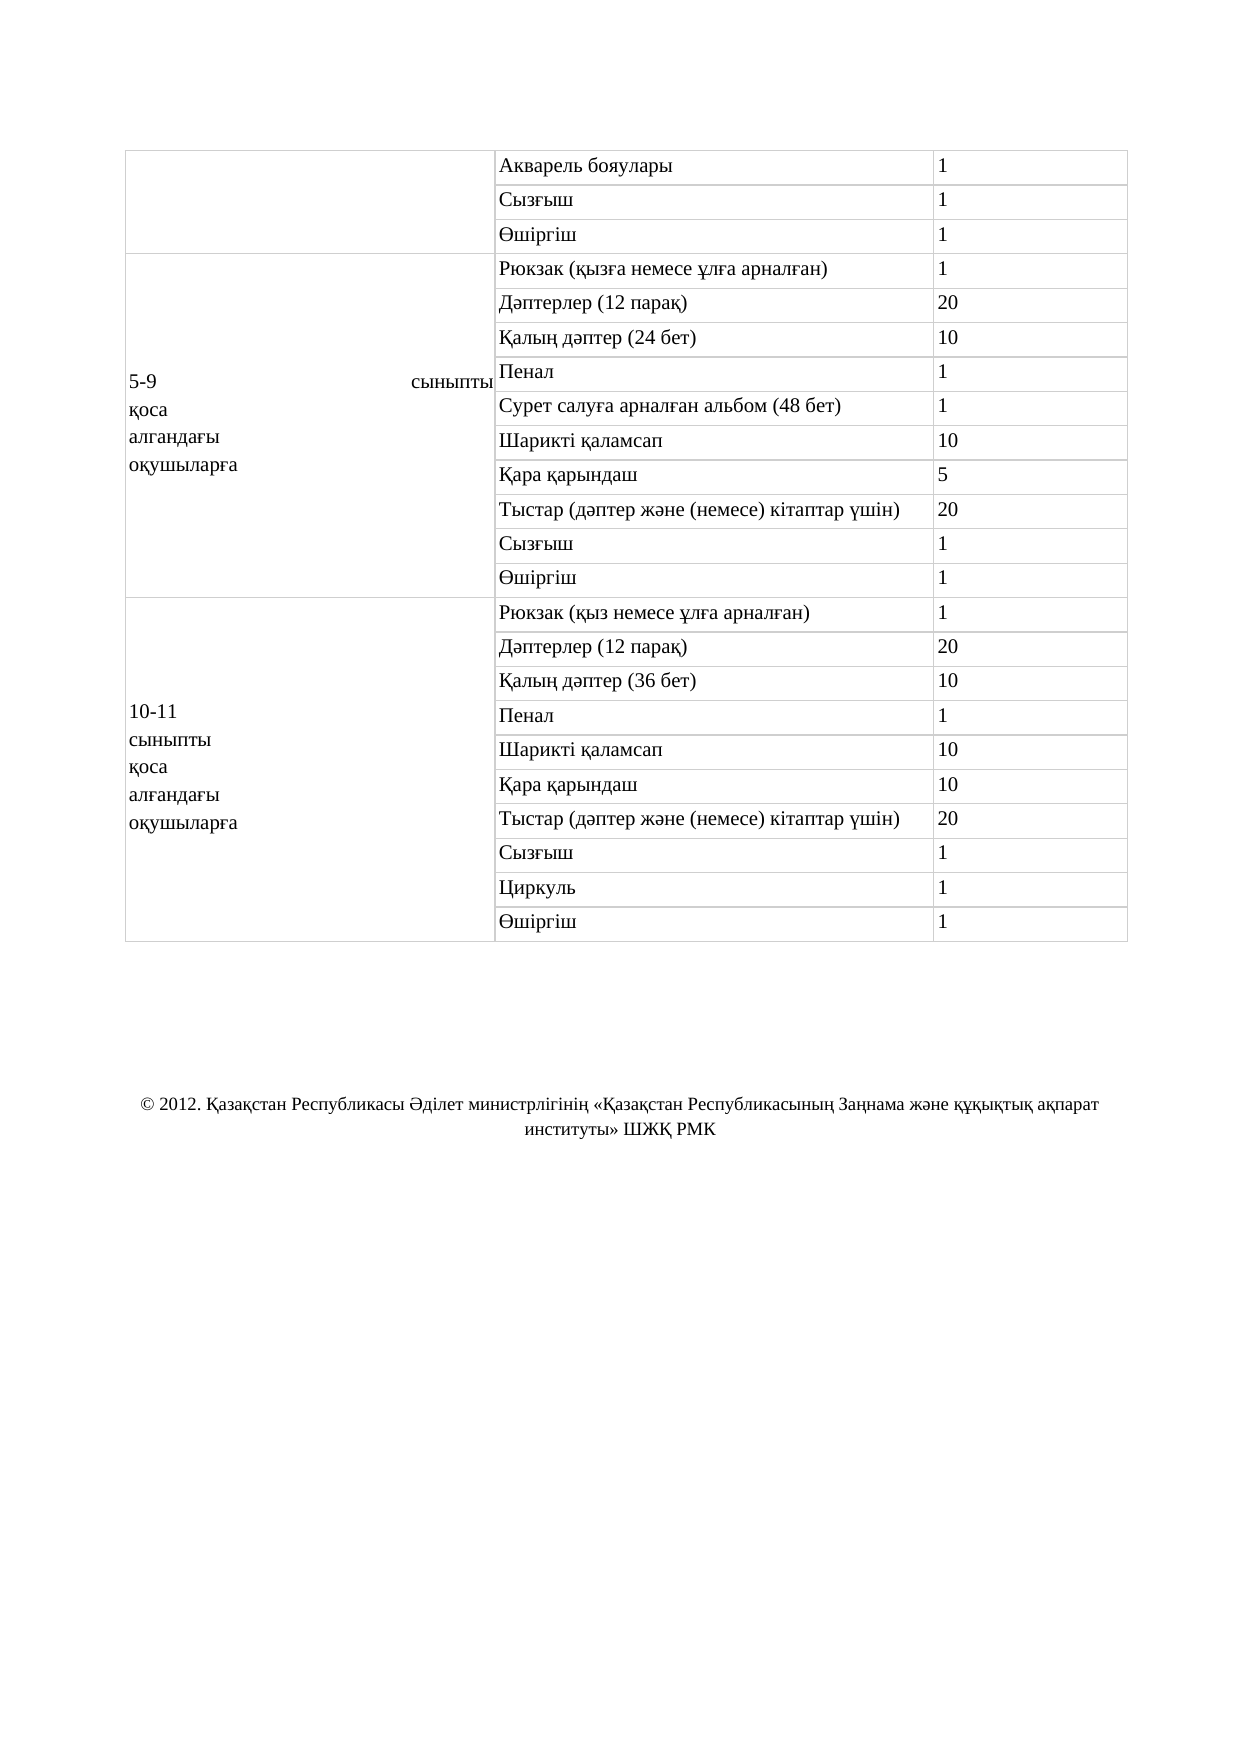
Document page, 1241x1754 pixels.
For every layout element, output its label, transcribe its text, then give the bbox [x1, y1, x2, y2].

table_cell 10 [934, 323, 1127, 356]
table_cell Өшіргіш [496, 908, 933, 941]
table_cell 1 [934, 598, 1127, 631]
table_cell Пенал [496, 701, 933, 734]
table_cell 1 [934, 186, 1127, 219]
table_cell 10 [934, 736, 1127, 769]
table_cell 1 [934, 220, 1127, 253]
table_cell Акварель бояулары [496, 151, 933, 184]
text © 2012. Қазақстан Республикасы Әділет министрлігінің «Қазақстан Республикасының Заңнама және құқықтық ақпарат институты» ШЖҚ РМК [112, 1093, 1128, 1139]
table_cell Қара қарындаш [496, 461, 933, 494]
table_cell 5-9 сыныпты қоса алгандағы оқушыларға [126, 254, 494, 597]
table_cell 1 [934, 151, 1127, 184]
table_cell 20 [934, 804, 1127, 837]
table_cell Сызғыш [496, 839, 933, 872]
table_cell 1 [934, 254, 1127, 287]
table_cell 1 [934, 908, 1127, 941]
table_cell 10-11 сыныпты қоса алғандағы оқушыларға [126, 598, 494, 941]
table_cell Рюкзак (қыз немесе ұлға арналған) [496, 598, 933, 631]
table_cell 1 [934, 839, 1127, 872]
table_cell Сызғыш [496, 529, 933, 562]
table_cell Тыстар (дәптер және (немесе) кітаптар үшін) [496, 495, 933, 528]
table_cell Өшіргіш [496, 220, 933, 253]
table_cell 1 [934, 529, 1127, 562]
table_cell 1 [934, 564, 1127, 597]
table_cell Дәптерлер (12 парақ) [496, 289, 933, 322]
table_cell Рюкзак (қызға немесе ұлға арналған) [496, 254, 933, 287]
table_cell 5 [934, 461, 1127, 494]
table_cell Циркуль [496, 873, 933, 906]
table_cell 1 [934, 392, 1127, 425]
table_cell Сурет салуға арналған альбом (48 бет) [496, 392, 933, 425]
table_cell 20 [934, 495, 1127, 528]
table_cell Қалың дәптер (24 бет) [496, 323, 933, 356]
table_cell 20 [934, 633, 1127, 666]
table_cell Шарикті қаламсап [496, 426, 933, 459]
table_cell 10 [934, 770, 1127, 803]
table_cell Қара қарындаш [496, 770, 933, 803]
table_cell Тыстар (дәптер және (немесе) кітаптар үшін) [496, 804, 933, 837]
table_cell Қалың дәптер (36 бет) [496, 667, 933, 700]
table_cell Өшіргіш [496, 564, 933, 597]
table_cell 20 [934, 289, 1127, 322]
table_cell 10 [934, 426, 1127, 459]
table_cell 1 [934, 701, 1127, 734]
table_cell Шарикті қаламсап [496, 736, 933, 769]
table_cell Дәптерлер (12 парақ) [496, 633, 933, 666]
table_cell Сызғыш [496, 186, 933, 219]
table_cell 1 [934, 873, 1127, 906]
table_cell 1 [934, 358, 1127, 391]
table_cell Пенал [496, 358, 933, 391]
table_cell 10 [934, 667, 1127, 700]
